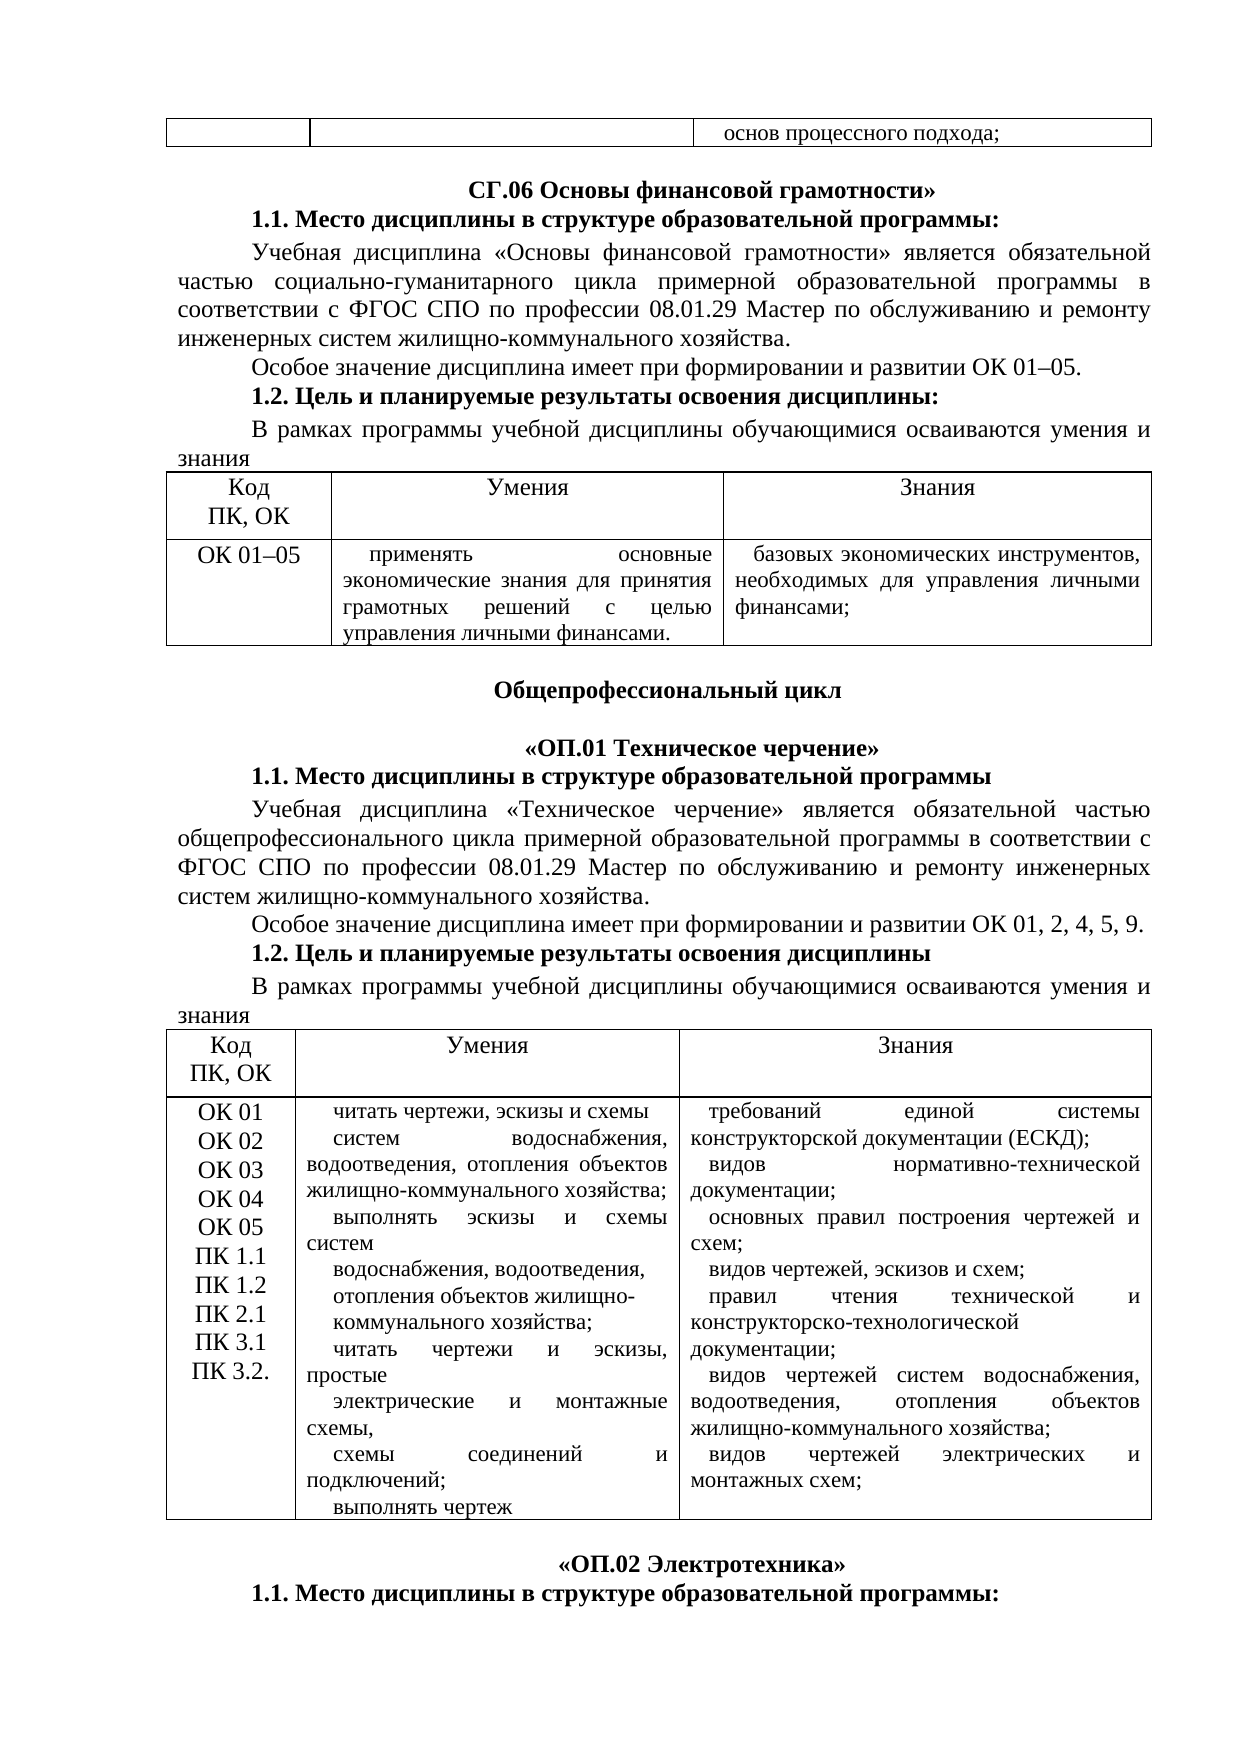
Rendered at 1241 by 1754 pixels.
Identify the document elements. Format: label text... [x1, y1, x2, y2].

text Особое значение дисциплина имеет при формировании и развитии ОК 01, 2, 4, 5, 9. [177, 909, 1152, 938]
text Особое значение дисциплина имеет при формировании и развитии ОК 01–05. [177, 352, 1152, 381]
text Общепрофессиональный цикл [177, 675, 1152, 704]
table_header Умения [296, 1030, 679, 1096]
table_header Код ПК, ОК [167, 473, 331, 539]
text 1.2. Цель и планируемые результаты освоения дисциплины [177, 938, 1152, 967]
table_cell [311, 119, 693, 146]
table_header Знания [724, 473, 1151, 539]
table_header Знания [680, 1030, 1151, 1096]
text В рамках программы учебной дисциплины обучающимися осваиваются умения и знания [177, 414, 1152, 471]
table_cell требований единой системы конструкторской документации (ЕСКД); видов нормативно-технической документации; основных правил построения чертежей и схем; видов чертежей, эскизов и схем; правил чтения технической и конструкторско-технологической документации; видов чертежей систем водоснабжения, водоотведения, отопления объектов жилищно-коммунального хозяйства; видов чертежей электрических и монтажных схем; [680, 1098, 1151, 1519]
table_cell ОК 01 ОК 02 ОК 03 ОК 04 ОК 05 ПК 1.1 ПК 1.2 ПК 2.1 ПК 3.1 ПК 3.2. [167, 1098, 295, 1519]
text 1.1. Место дисциплины в структуре образовательной программы [177, 761, 1152, 790]
text Учебная дисциплина «Основы финансовой грамотности» является обязательной частью социально-гуманитарного цикла примерной образовательной программы в соответствии с ФГОС СПО по профессии 08.01.29 Мастер по обслуживанию и ремонту инженерных систем жилищно-коммунального хозяйства. [177, 237, 1152, 352]
text Учебная дисциплина «Техническое черчение» является обязательной частью общепрофессионального цикла примерной образовательной программы в соответствии с ФГОС СПО по профессии 08.01.29 Мастер по обслуживанию и ремонту инженерных систем жилищно-коммунального хозяйства. [177, 794, 1152, 909]
table_cell базовых экономических инструментов, необходимых для управления личными финансами; [724, 540, 1151, 645]
table_cell применять основные экономические знания для принятия грамотных решений с целью управления личными финансами. [332, 540, 723, 645]
table_cell ОК 01–05 [167, 540, 331, 645]
text «ОП.02 Электротехника» [252, 1549, 1152, 1578]
table_cell читать чертежи, эскизы и схемы систем водоснабжения, водоотведения, отопления объектов жилищно-коммунального хозяйства; выполнять эскизы и схемы систем водоснабжения, водоотведения, отопления объектов жилищно- коммунального хозяйства; читать чертежи и эскизы, простые электрические и монтажные схемы, схемы соединений и подключений; выполнять чертеж [296, 1098, 679, 1519]
text 1.2. Цель и планируемые результаты освоения дисциплины: [177, 381, 1152, 409]
table_header Умения [332, 473, 723, 539]
text 1.1. Место дисциплины в структуре образовательной программы: [177, 204, 1152, 233]
table_header Код ПК, ОК [167, 1030, 295, 1096]
text СГ.06 Основы финансовой грамотности» [252, 175, 1152, 204]
text В рамках программы учебной дисциплины обучающимися осваиваются умения и знания [177, 971, 1152, 1029]
text 1.1. Место дисциплины в структуре образовательной программы: [177, 1578, 1152, 1606]
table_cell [167, 119, 309, 146]
text «ОП.01 Техническое черчение» [252, 733, 1152, 761]
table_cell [694, 119, 1151, 146]
